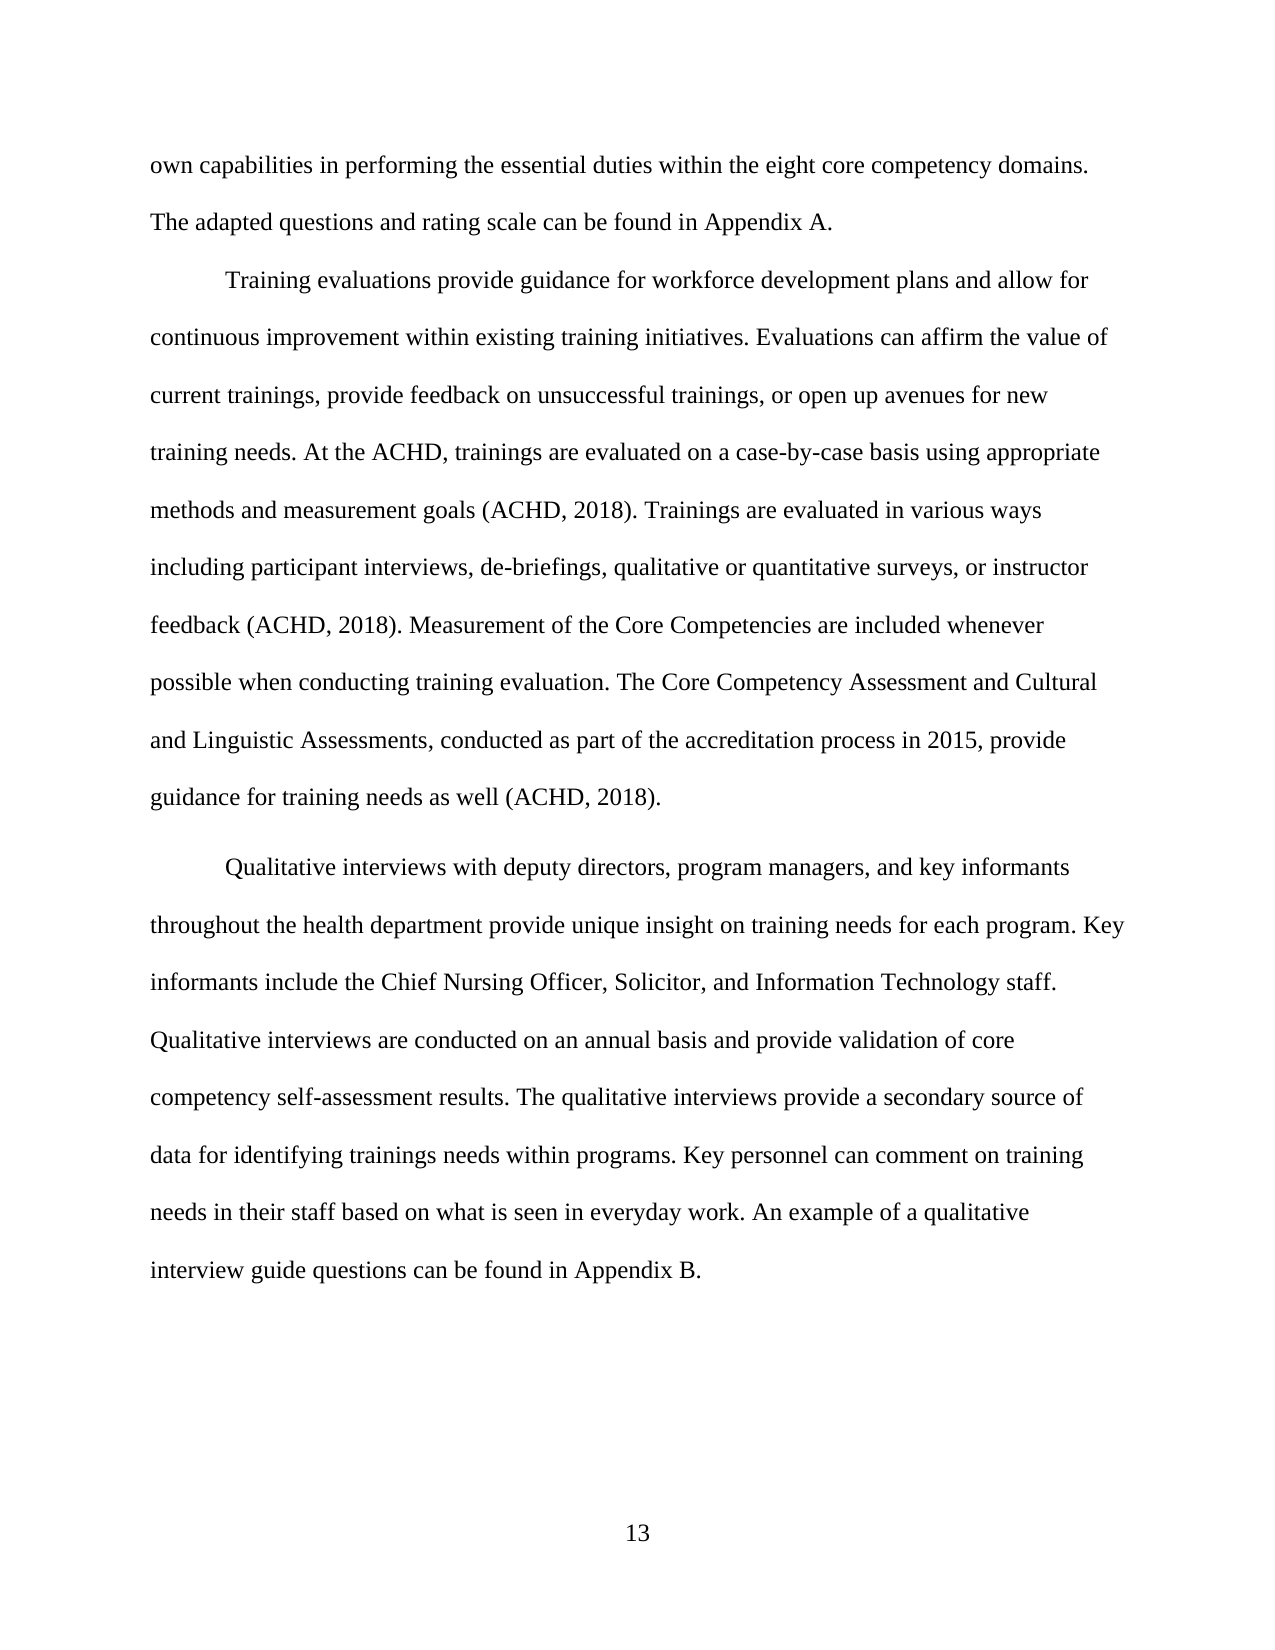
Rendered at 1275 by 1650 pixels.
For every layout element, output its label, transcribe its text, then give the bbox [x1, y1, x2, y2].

text Training evaluations provide guidance for workforce development plans and allow for continuous improvement within existing training initiatives. Evaluations can affirm the value of current trainings, provide feedback on unsuccessful trainings, or open up avenues for new training needs. At the ACHD, trainings are evaluated on a case-by-case basis using appropriate methods and measurement goals (ACHD, 2018). Trainings are evaluated in various ways including participant interviews, de-briefings, qualitative or quantitative surveys, or instructor feedback (ACHD, 2018). Measurement of the Core Competencies are included whenever possible when conducting training evaluation. The Core Competency Assessment and Cultural and Linguistic Assessments, conducted as part of the accreditation process in 2015, provide guidance for training needs as well (ACHD, 2018). [150, 265, 1125, 811]
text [150, 150, 1125, 236]
text Qualitative interviews with deputy directors, program managers, and key informants throughout the health department provide unique insight on training needs for each program. Key informants include the Chief Nursing Officer, Solicitor, and Information Technology staff. Qualitative interviews are conducted on an annual basis and provide validation of core competency self-assessment results. The qualitative interviews provide a secondary source of data for identifying trainings needs within programs. Key personnel can comment on training needs in their staff based on what is seen in everyday work. An example of a qualitative interview guide questions can be found in Appendix B. [150, 852, 1125, 1284]
